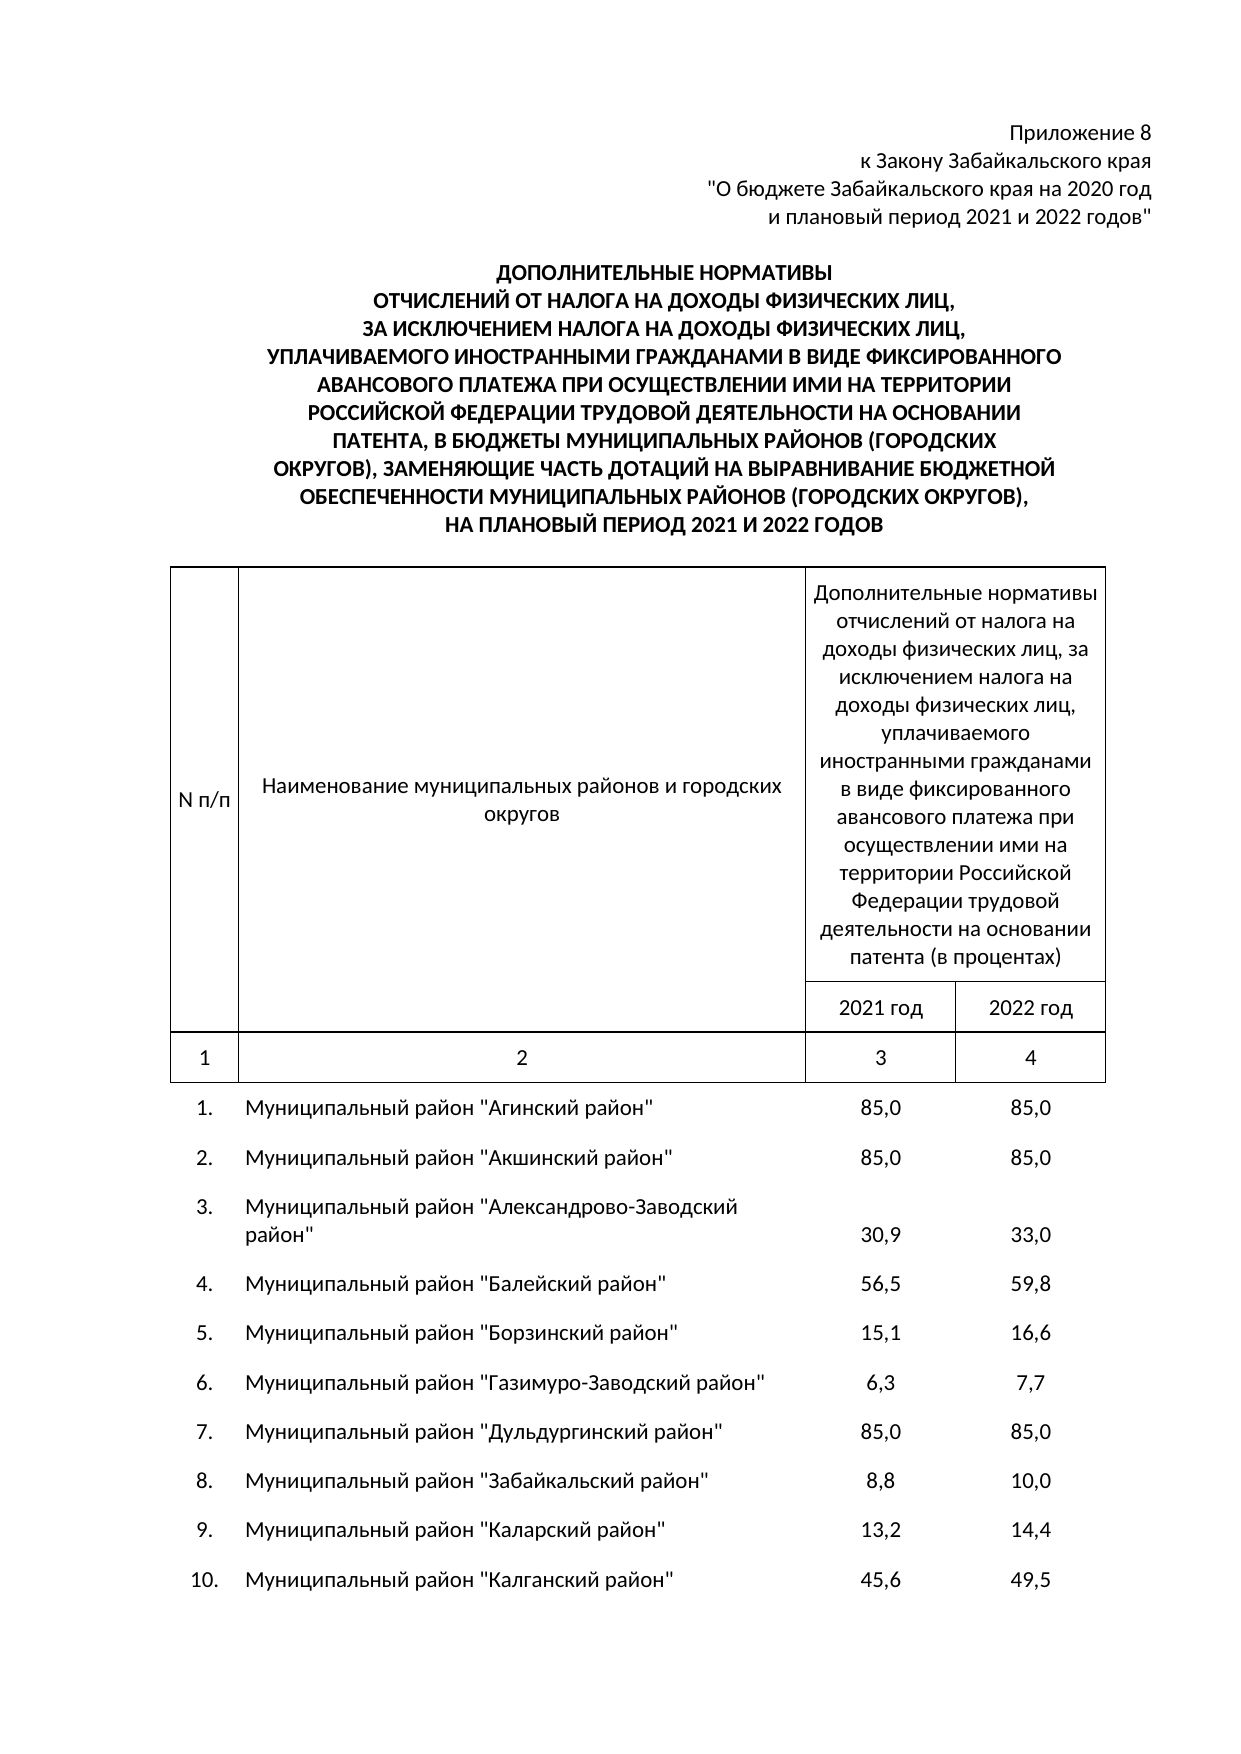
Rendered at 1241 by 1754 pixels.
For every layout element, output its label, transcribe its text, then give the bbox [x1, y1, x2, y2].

table_cell 1 [171, 1033, 238, 1082]
table_cell 2 [239, 1033, 805, 1082]
table_cell 4. [171, 1259, 238, 1308]
title АВАНСОВОГО ПЛАТЕЖА ПРИ ОСУЩЕСТВЛЕНИИ ИМИ НА ТЕРРИТОРИИ [177, 370, 1152, 398]
text Приложение 8 [177, 118, 1152, 146]
table_cell 33,0 [956, 1181, 1106, 1258]
table_cell 13,2 [806, 1505, 956, 1554]
table_cell 10,0 [956, 1456, 1106, 1505]
title УПЛАЧИВАЕМОГО ИНОСТРАННЫМИ ГРАЖДАНАМИ В ВИДЕ ФИКСИРОВАННОГО [177, 342, 1152, 370]
table_cell 85,0 [806, 1406, 956, 1456]
table_cell 3. [171, 1181, 238, 1258]
table_cell 3 [806, 1033, 955, 1082]
table_cell Муниципальный район "Дульдургинский район" [238, 1406, 806, 1456]
text "О бюджете Забайкальского края на 2020 год [177, 174, 1152, 202]
title ОКРУГОВ), ЗАМЕНЯЮЩИЕ ЧАСТЬ ДОТАЦИЙ НА ВЫРАВНИВАНИЕ БЮДЖЕТНОЙ [177, 454, 1152, 482]
table_cell 7. [171, 1406, 238, 1456]
table_cell 45,6 [806, 1554, 956, 1603]
table_cell Муниципальный район "Александрово-Заводский район" [238, 1181, 806, 1258]
table_cell 85,0 [956, 1406, 1106, 1456]
table_cell 6,3 [806, 1357, 956, 1406]
table_cell Муниципальный район "Забайкальский район" [238, 1456, 806, 1505]
title РОССИЙСКОЙ ФЕДЕРАЦИИ ТРУДОВОЙ ДЕЯТЕЛЬНОСТИ НА ОСНОВАНИИ [177, 398, 1152, 426]
table_cell 9. [171, 1505, 238, 1554]
table_cell Муниципальный район "Агинский район" [238, 1083, 806, 1132]
table_cell 14,4 [956, 1505, 1106, 1554]
title ОБЕСПЕЧЕННОСТИ МУНИЦИПАЛЬНЫХ РАЙОНОВ (ГОРОДСКИХ ОКРУГОВ), [177, 482, 1152, 510]
table_cell 85,0 [806, 1132, 956, 1181]
text и плановый период 2021 и 2022 годов" [177, 202, 1152, 230]
table_cell 5. [171, 1308, 238, 1357]
title ЗА ИСКЛЮЧЕНИЕМ НАЛОГА НА ДОХОДЫ ФИЗИЧЕСКИХ ЛИЦ, [177, 314, 1152, 342]
table_cell 59,8 [956, 1259, 1106, 1308]
table_cell 16,6 [956, 1308, 1106, 1357]
table_cell 85,0 [806, 1083, 956, 1132]
table_cell 85,0 [956, 1132, 1106, 1181]
table_cell Муниципальный район "Газимуро-Заводский район" [238, 1357, 806, 1406]
table_cell Муниципальный район "Калганский район" [238, 1554, 806, 1603]
title ОТЧИСЛЕНИЙ ОТ НАЛОГА НА ДОХОДЫ ФИЗИЧЕСКИХ ЛИЦ, [177, 286, 1152, 314]
table_cell 2. [171, 1132, 238, 1181]
table_cell Муниципальный район "Каларский район" [238, 1505, 806, 1554]
table_cell 49,5 [956, 1554, 1106, 1603]
table_cell 8,8 [806, 1456, 956, 1505]
table_header Наименование муниципальных районов и городских округов [239, 568, 805, 1031]
table_cell 1. [171, 1083, 238, 1132]
table_cell 10. [171, 1554, 238, 1603]
table_cell Муниципальный район "Балейский район" [238, 1259, 806, 1308]
table_cell 7,7 [956, 1357, 1106, 1406]
title ПАТЕНТА, В БЮДЖЕТЫ МУНИЦИПАЛЬНЫХ РАЙОНОВ (ГОРОДСКИХ [177, 426, 1152, 454]
title ДОПОЛНИТЕЛЬНЫЕ НОРМАТИВЫ [177, 258, 1152, 286]
table_header Дополнительные нормативы отчислений от налога на доходы физических лиц, за исключением налога на доходы физических лиц, уплачиваемого иностранными гражданами в виде фиксированного авансового платежа при осуществлении ими на территории Российской Федерации трудовой деятельности на основании патента (в процентах) [806, 568, 1105, 981]
table_cell Муниципальный район "Борзинский район" [238, 1308, 806, 1357]
table_cell Муниципальный район "Акшинский район" [238, 1132, 806, 1181]
table_cell 15,1 [806, 1308, 956, 1357]
table_cell 56,5 [806, 1259, 956, 1308]
title НА ПЛАНОВЫЙ ПЕРИОД 2021 И 2022 ГОДОВ [177, 510, 1152, 538]
table_cell 85,0 [956, 1083, 1106, 1132]
table_cell 2021 год [806, 982, 955, 1031]
table_cell 6. [171, 1357, 238, 1406]
table_cell 4 [956, 1033, 1105, 1082]
table_cell 8. [171, 1456, 238, 1505]
table_cell 2022 год [956, 982, 1105, 1031]
table_cell 30,9 [806, 1181, 956, 1258]
table_header N п/п [171, 568, 238, 1031]
text к Закону Забайкальского края [177, 146, 1152, 174]
